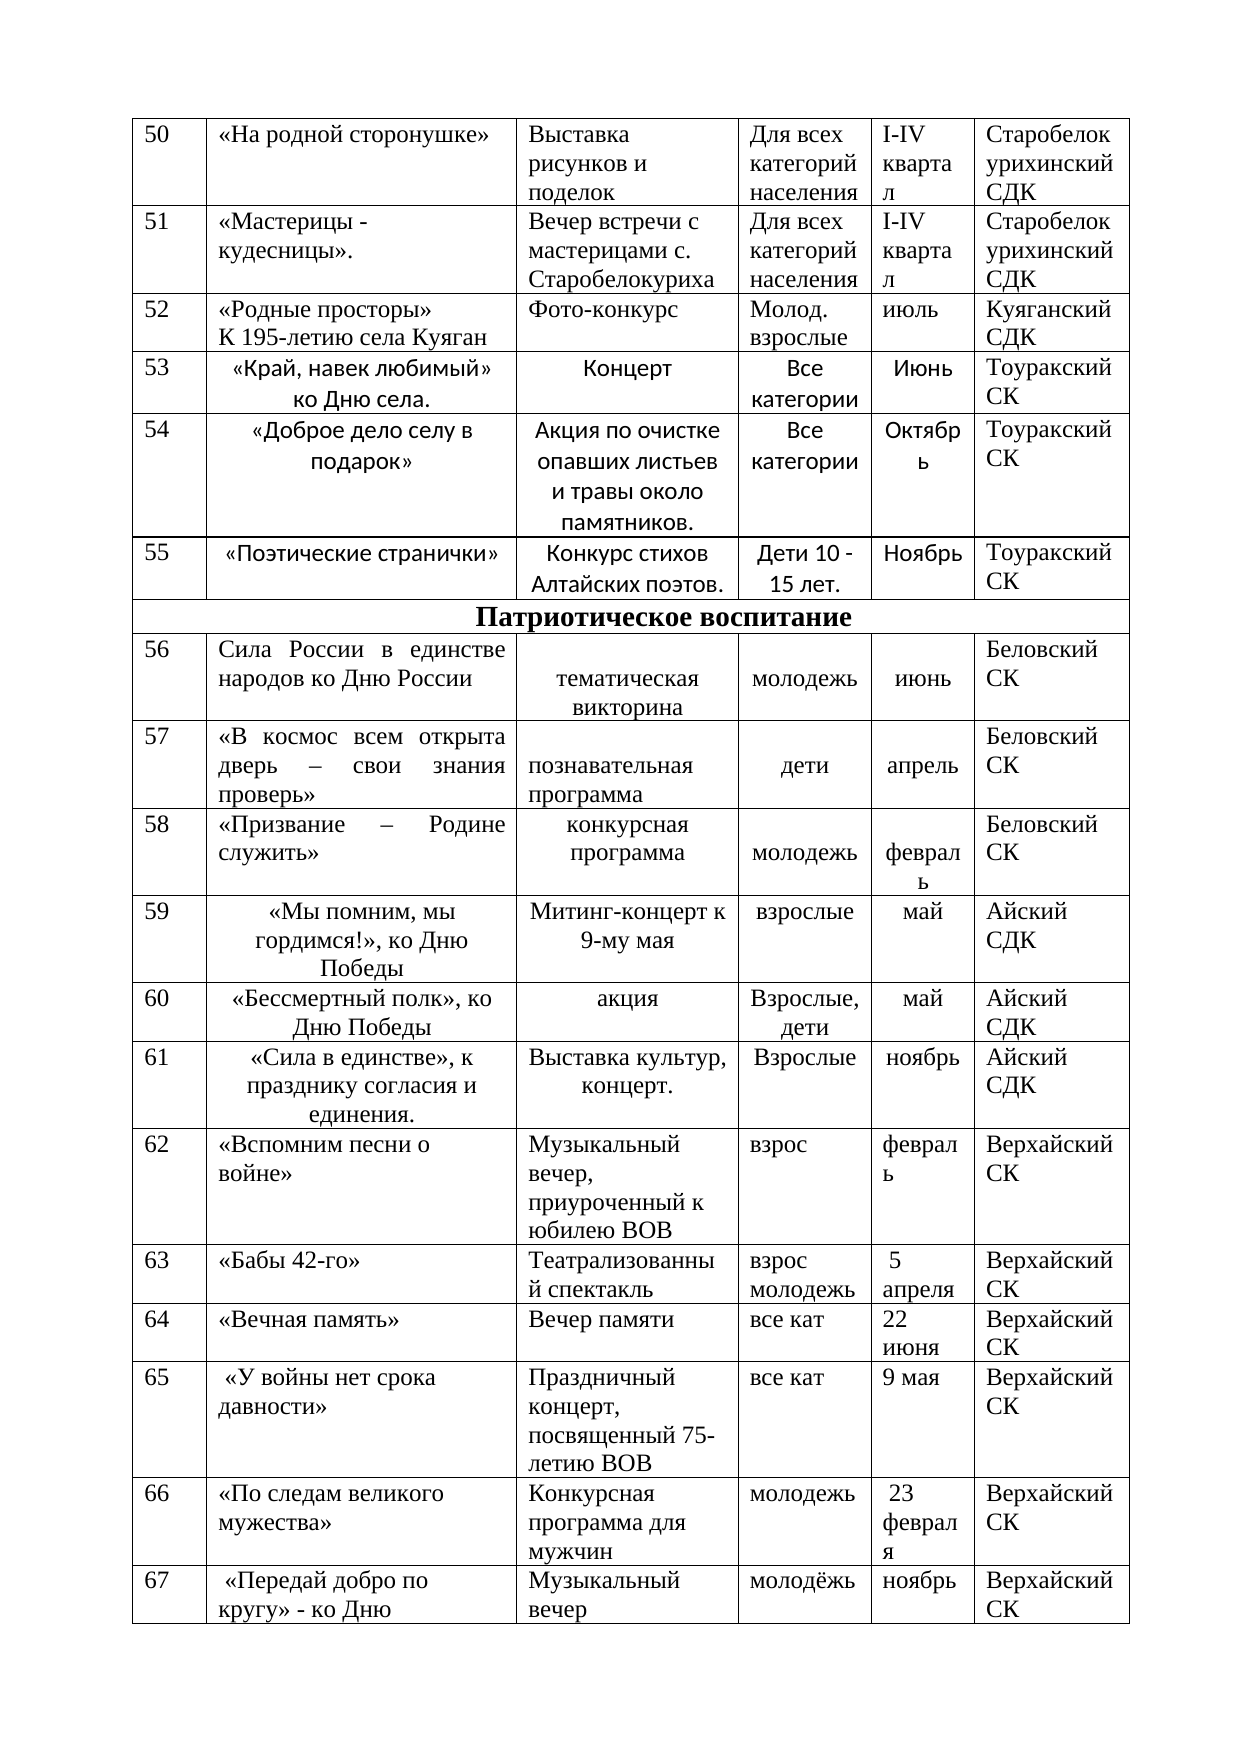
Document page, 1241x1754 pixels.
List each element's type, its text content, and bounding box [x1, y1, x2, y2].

table_cell ноябрь [872, 1566, 974, 1623]
table_cell Айский СДК [975, 1042, 1129, 1128]
table_cell 67 [133, 1566, 206, 1623]
table_cell 50 [133, 119, 206, 205]
table_cell Митинг-концерт к 9-му мая [517, 896, 738, 982]
table_cell Молод. взрослые [739, 294, 871, 351]
table_cell 9 мая [872, 1362, 974, 1477]
table_cell «Сила в единстве», к празднику согласия и единения. [207, 1042, 516, 1128]
table_cell 62 [133, 1129, 206, 1244]
table_cell Тоуракский СК [975, 414, 1129, 536]
table_cell Фото-конкурс [517, 294, 738, 351]
table_cell Музыкальный вечер, приуроченный к юбилею ВОВ [517, 1129, 738, 1244]
table_cell Все категории [739, 352, 871, 413]
table_cell «У войны нет срока давности» [207, 1362, 516, 1477]
table_cell февраль [872, 1129, 974, 1244]
table_cell «Вспомним песни о войне» [207, 1129, 516, 1244]
table_cell «Поэтические странички» [207, 538, 516, 598]
table_cell Верхайский СК [975, 1478, 1129, 1564]
table_cell Ноябрь [872, 538, 974, 598]
table_cell 51 [133, 206, 206, 293]
table_cell Верхайский СК [975, 1362, 1129, 1477]
table_cell Беловский СК [975, 721, 1129, 808]
table_cell 66 [133, 1478, 206, 1564]
table_cell Старобелокурихинский СДК [975, 206, 1129, 293]
table_cell Июнь [872, 352, 974, 413]
table_cell акция [517, 983, 738, 1041]
table_cell Вечер встречи с мастерицами с. Старобелокуриха [517, 206, 738, 293]
table_cell Музыкальный вечер [517, 1566, 738, 1623]
table_cell «Мастерицы - кудесницы». [207, 206, 516, 293]
table_cell Тоуракский СК [975, 538, 1129, 598]
table_cell 65 [133, 1362, 206, 1477]
table_cell Верхайский СК [975, 1129, 1129, 1244]
table_cell «Вечная память» [207, 1304, 516, 1361]
table_cell молодежь [739, 634, 871, 720]
table_cell 64 [133, 1304, 206, 1361]
table_cell 61 [133, 1042, 206, 1128]
table_cell «Призвание – Родине служить» [207, 809, 516, 895]
table_cell Театрализованный спектакль [517, 1245, 738, 1303]
table_cell «Край, навек любимый» ко Дню села. [207, 352, 516, 413]
table_cell молодежь [739, 1478, 871, 1564]
table_cell познавательная программа [517, 721, 738, 808]
table_cell Концерт [517, 352, 738, 413]
table_cell Для всех категорий населения [739, 119, 871, 205]
table_cell 22 июня [872, 1304, 974, 1361]
table_cell Выставка рисунков и поделок [517, 119, 738, 205]
table_cell Акция по очистке опавших листьев и травы около памятников. [517, 414, 738, 536]
table_cell «Доброе дело селу в подарок» [207, 414, 516, 536]
table_cell Сила России в единстве народов ко Дню России [207, 634, 516, 720]
table_cell апрель [872, 721, 974, 808]
table_cell ноябрь [872, 1042, 974, 1128]
table_cell «В космос всем открыта дверь – свои знания проверь» [207, 721, 516, 808]
table_cell 58 [133, 809, 206, 895]
table_cell Все категории [739, 414, 871, 536]
table_cell «Бабы 42-го» [207, 1245, 516, 1303]
table_cell 63 [133, 1245, 206, 1303]
table_cell май [872, 896, 974, 982]
table_cell Октябрь [872, 414, 974, 536]
table_cell «Родные просторы» К 195-летию села Куяган [207, 294, 516, 351]
table_cell май [872, 983, 974, 1041]
table_cell 60 [133, 983, 206, 1041]
table_cell июль [872, 294, 974, 351]
table_cell 5 апреля [872, 1245, 974, 1303]
table_cell Для всех категорий населения [739, 206, 871, 293]
table_cell Патриотическое воспитание [133, 600, 1129, 633]
table_cell Айский СДК [975, 983, 1129, 1041]
table_cell «Бессмертный полк», ко Дню Победы [207, 983, 516, 1041]
table_cell Дети 10 -15 лет. [739, 538, 871, 598]
table_cell Беловский СК [975, 634, 1129, 720]
table_cell все кат [739, 1362, 871, 1477]
table_cell конкурсная программа [517, 809, 738, 895]
table_cell взрос молодежь [739, 1245, 871, 1303]
table_cell 54 [133, 414, 206, 536]
table_cell дети [739, 721, 871, 808]
table_cell 53 [133, 352, 206, 413]
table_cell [975, 119, 1129, 205]
table_cell «На родной сторонушке» [207, 119, 516, 205]
table_cell Беловский СК [975, 809, 1129, 895]
table_cell Вечер памяти [517, 1304, 738, 1361]
table_cell взрос [739, 1129, 871, 1244]
table_cell Тоуракский СК [975, 352, 1129, 413]
table_cell Верхайский СК [975, 1566, 1129, 1623]
table_cell тематическая викторина [517, 634, 738, 720]
table_cell 59 [133, 896, 206, 982]
table_cell 23 февраля [872, 1478, 974, 1564]
table_cell молодежь [739, 809, 871, 895]
table_cell «Мы помним, мы гордимся!», ко Дню Победы [207, 896, 516, 982]
table_cell I-IV квартал [872, 206, 974, 293]
table_cell 55 [133, 538, 206, 598]
table_cell Верхайский СК [975, 1245, 1129, 1303]
table_cell Выставка культур, концерт. [517, 1042, 738, 1128]
table_cell «По следам великого мужества» [207, 1478, 516, 1564]
table_cell Верхайский СК [975, 1304, 1129, 1361]
table_cell 52 [133, 294, 206, 351]
table_cell Конкурс стихов Алтайских поэтов. [517, 538, 738, 598]
table_cell все кат [739, 1304, 871, 1361]
table_cell 57 [133, 721, 206, 808]
table_cell июнь [872, 634, 974, 720]
table_cell молодёжь [739, 1566, 871, 1623]
table_cell I-IV квартал [872, 119, 974, 205]
table_cell Праздничный концерт, посвященный 75-летию ВОВ [517, 1362, 738, 1477]
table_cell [207, 1566, 516, 1623]
table_cell Айский СДК [975, 896, 1129, 982]
table_cell Куяганский СДК [975, 294, 1129, 351]
table_cell Взрослые, дети [739, 983, 871, 1041]
table_cell Конкурсная программа для мужчин [517, 1478, 738, 1564]
table_cell февраль [872, 809, 974, 895]
table_cell Взрослые [739, 1042, 871, 1128]
table_cell 56 [133, 634, 206, 720]
table_cell взрослые [739, 896, 871, 982]
